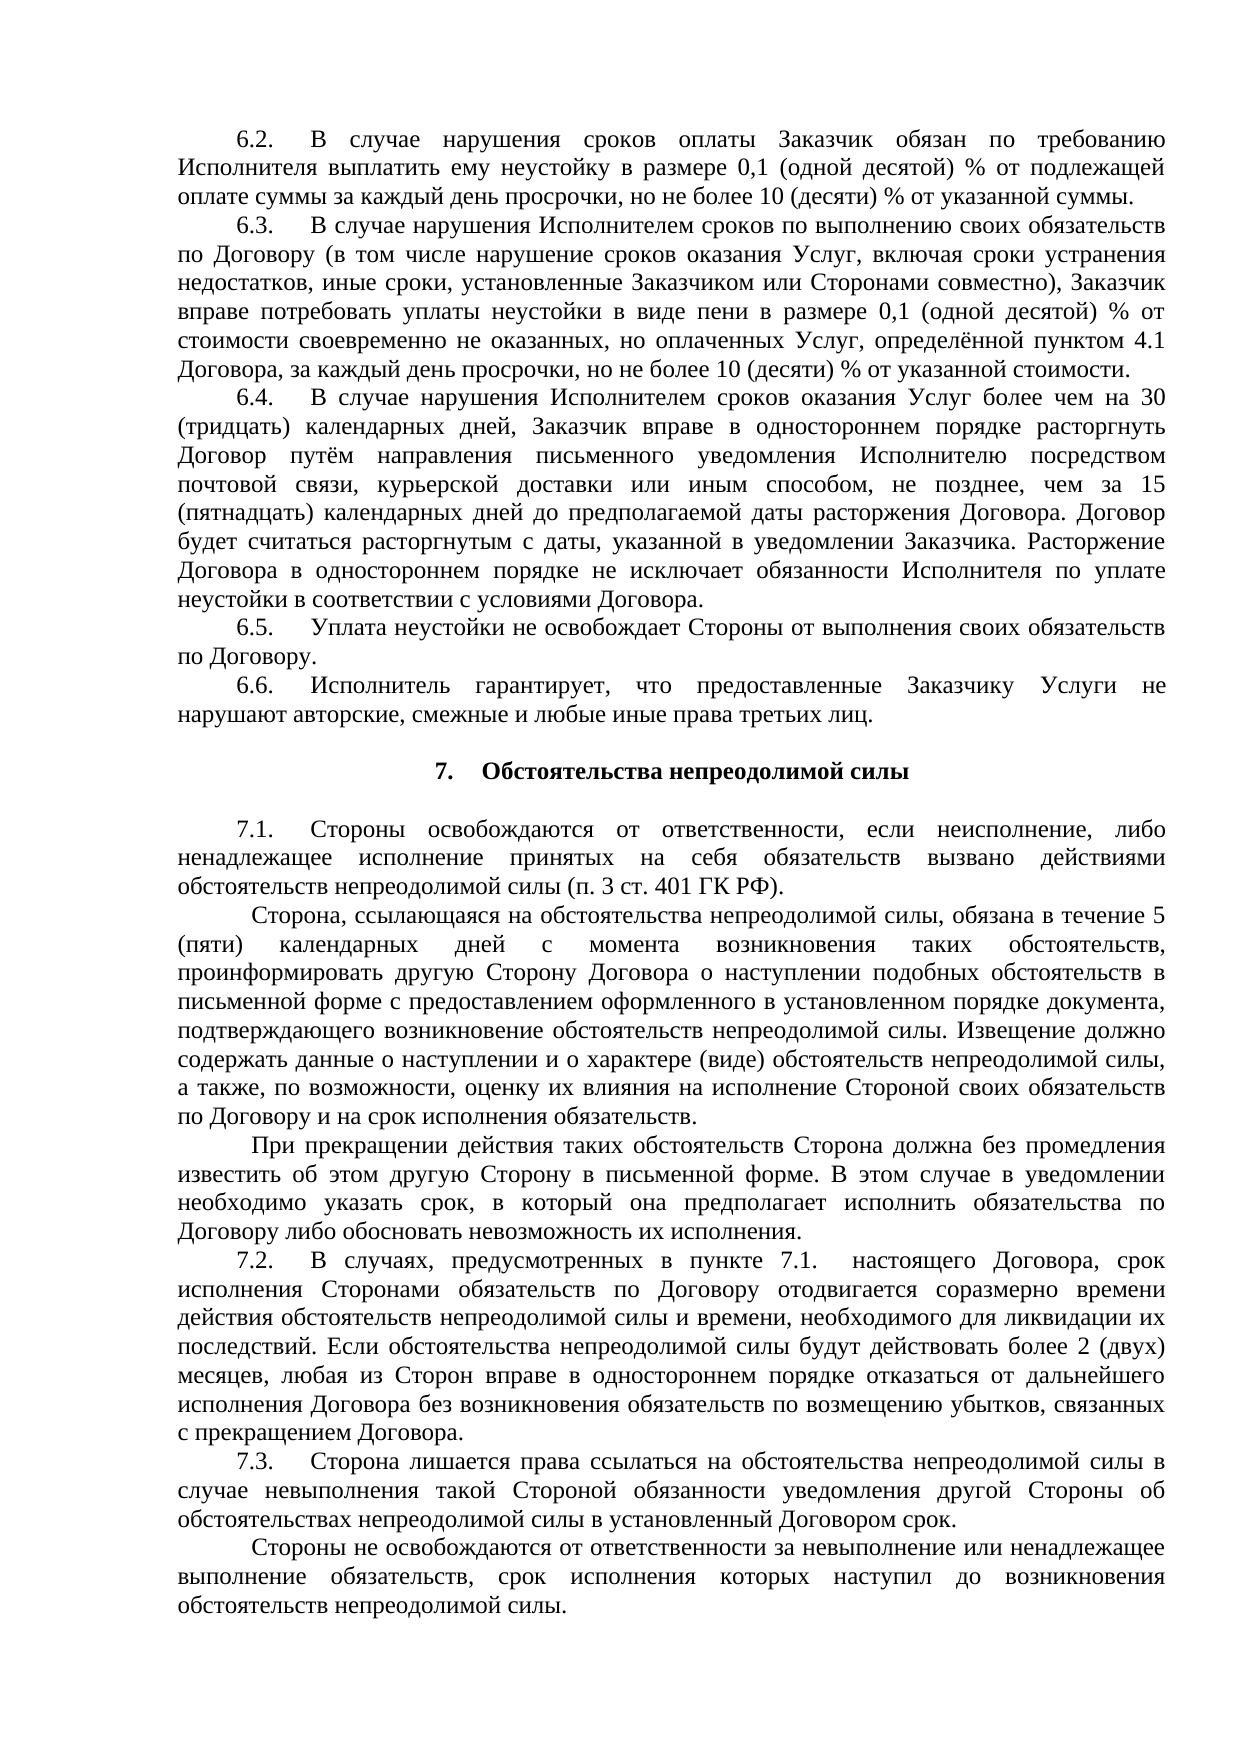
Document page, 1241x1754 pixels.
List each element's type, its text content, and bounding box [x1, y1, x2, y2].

list В случае нарушения Исполнителем сроков оказания Услуг более чем на 30 (тридцать) календарных дней, Заказчик вправе в одностороннем порядке расторгнуть Договор путём направления письменного уведомления Исполнителю посредством почтовой связи, курьерской доставки или иным способом, не позднее, чем за 15 (пятнадцать) календарных дней до предполагаемой даты расторжения Договора. Договор будет считаться расторгнутым с даты, указанной в уведомлении Заказчика. Расторжение Договора в одностороннем порядке не исключает обязанности Исполнителя по уплате неустойки в соответствии с условиями Договора. [177, 382, 1166, 612]
text Сторона, ссылающаяся на обстоятельства непреодолимой силы, обязана в течение 5 (пяти) календарных дней с момента возникновения таких обстоятельств, проинформировать другую Сторону Договора о наступлении подобных обстоятельств в письменной форме с предоставлением оформленного в установленном порядке документа, подтверждающего возникновение обстоятельств непреодолимой силы. Извещение должно содержать данные о наступлении и о характере (виде) обстоятельств непреодолимой силы, а также, по возможности, оценку их влияния на исполнение Стороной своих обязательств по Договору и на срок исполнения обязательств. [177, 900, 1166, 1130]
text 7.3. Сторона лишается права ссылаться на обстоятельства непреодолимой силы в случае невыполнения такой Стороной обязанности уведомления другой Стороны об обстоятельствах непреодолимой силы в установленный Договором срок. [177, 1446, 1166, 1532]
list Исполнитель гарантирует, что предоставленные Заказчику Услуги не нарушают авторские, смежные и любые иные права третьих лиц. [177, 670, 1166, 727]
list В случае нарушения сроков оплаты Заказчик обязан по требованию Исполнителя выплатить ему неустойку в размере 0,1 (одной десятой) % от подлежащей оплате суммы за каждый день просрочки, но не более 10 (десяти) % от указанной суммы. [177, 124, 1166, 210]
list Стороны освобождаются от ответственности, если неисполнение, либо ненадлежащее исполнение принятых на себя обязательств вызвано действиями обстоятельств непреодолимой силы (п. 3 ст. 401 ГК РФ). [177, 814, 1166, 900]
text 7.2. В случаях, предусмотренных в пункте 7.1. настоящего Договора, срок исполнения Сторонами обязательств по Договору отодвигается соразмерно времени действия обстоятельств непреодолимой силы и времени, необходимого для ликвидации их последствий. Если обстоятельства непреодолимой силы будут действовать более 2 (двух) месяцев, любая из Сторон вправе в одностороннем порядке отказаться от дальнейшего исполнения Договора без возникновения обязательств по возмещению убытков, связанных с прекращением Договора. [177, 1245, 1166, 1446]
list Уплата неустойки не освобождает Стороны от выполнения своих обязательств по Договору. [177, 612, 1166, 670]
text Стороны не освобождаются от ответственности за невыполнение или ненадлежащее выполнение обязательств, срок исполнения которых наступил до возникновения обстоятельств непреодолимой силы. [177, 1532, 1166, 1619]
list В случае нарушения Исполнителем сроков по выполнению своих обязательств по Договору (в том числе нарушение сроков оказания Услуг, включая сроки устранения недостатков, иные сроки, установленные Заказчиком или Сторонами совместно), Заказчик вправе потребовать уплаты неустойки в виде пени в размере 0,1 (одной десятой) % от стоимости своевременно не оказанных, но оплаченных Услуг, определённой пунктом 4.1 Договора, за каждый день просрочки, но не более 10 (десяти) % от указанной стоимости. [177, 210, 1166, 382]
list Обстоятельства непреодолимой силы [177, 756, 1166, 785]
text При прекращении действия таких обстоятельств Сторона должна без промедления известить об этом другую Сторону в письменной форме. В этом случае в уведомлении необходимо указать срок, в который она предполагает исполнить обязательства по Договору либо обосновать невозможность их исполнения. [177, 1130, 1166, 1245]
